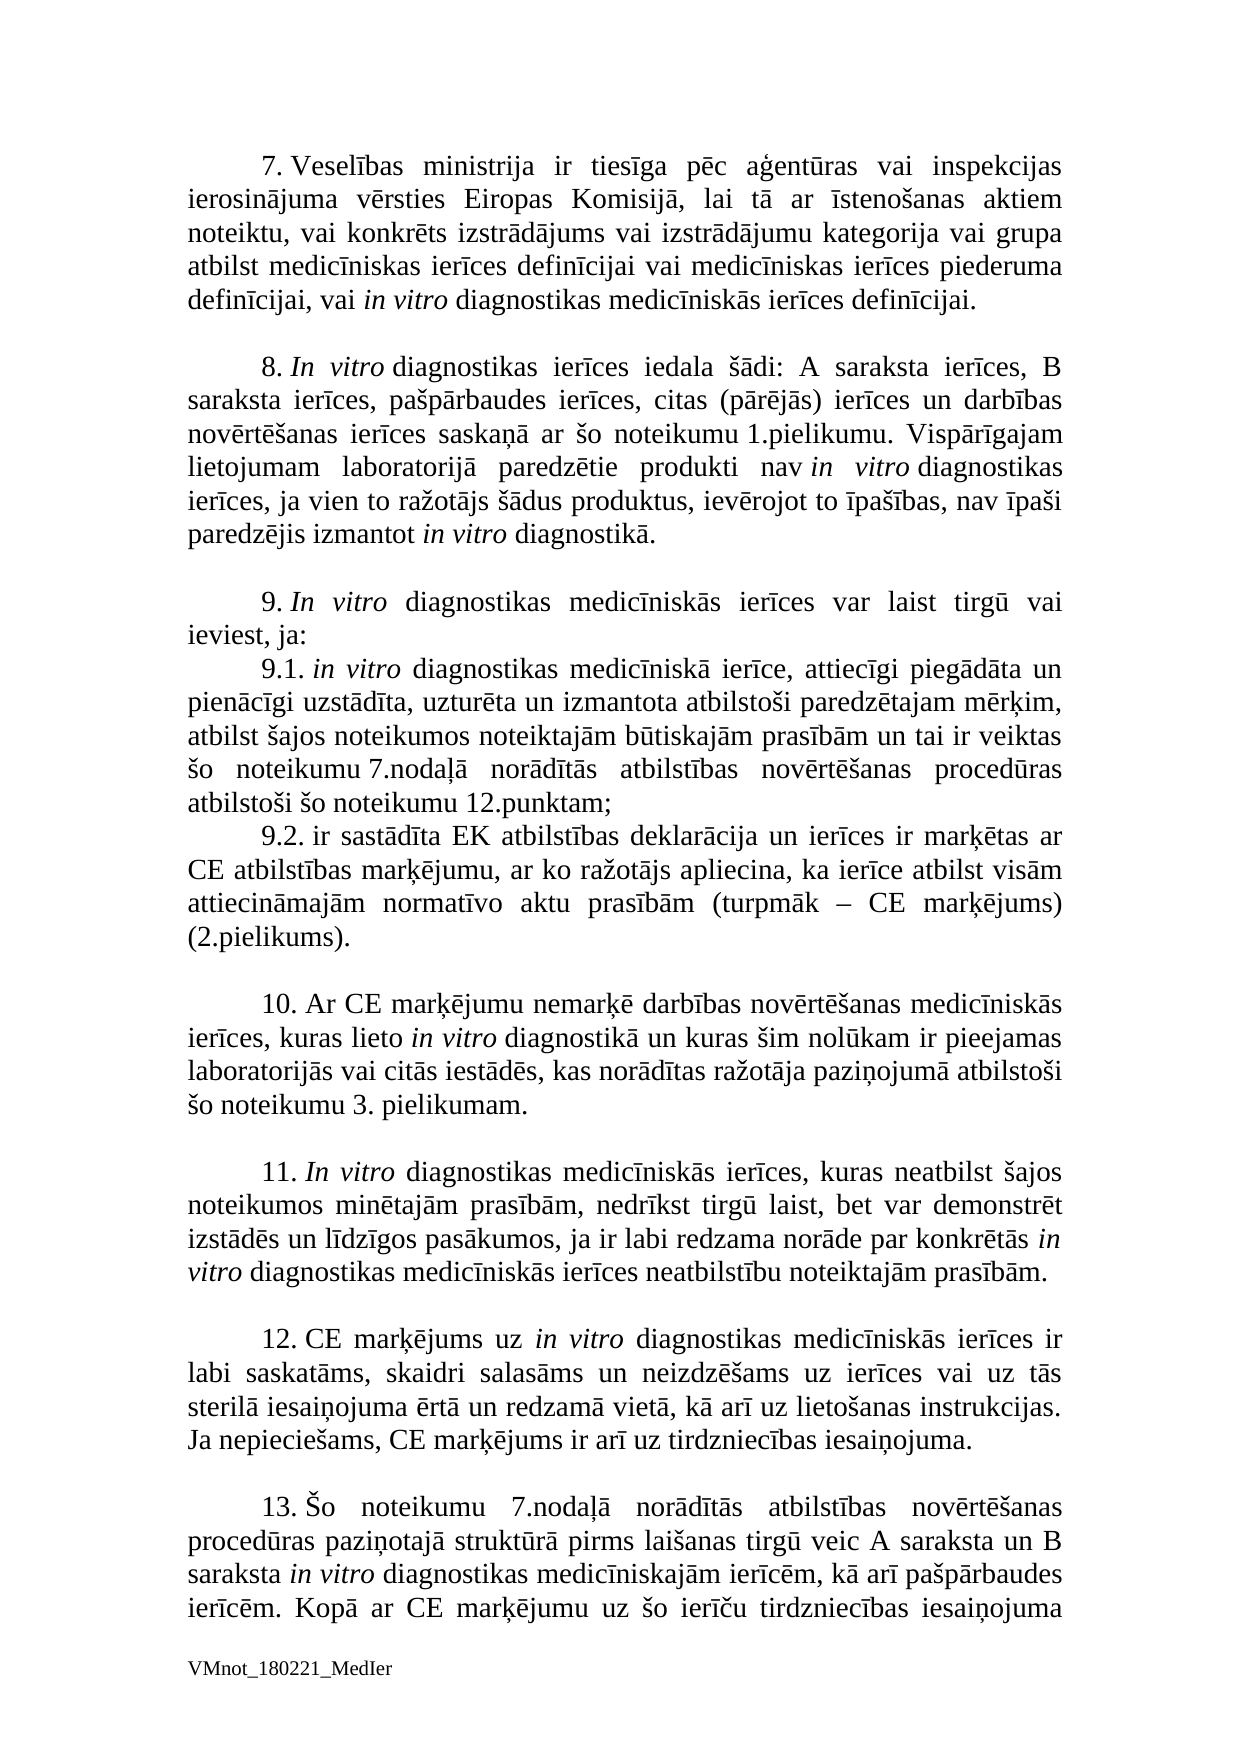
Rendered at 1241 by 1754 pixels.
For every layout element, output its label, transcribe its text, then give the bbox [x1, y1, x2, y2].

text 7. Veselības ministrija ir tiesīga pēc aģentūras vai inspekcijas ierosinājuma vērsties Eiropas Komisijā, lai tā ar īstenošanas aktiem noteiktu, vai konkrēts izstrādājums vai izstrādājumu kategorija vai grupa atbilst medicīniskas ierīces definīcijai vai medicīniskas ierīces piederuma definīcijai, vai in vitro diagnostikas medicīniskās ierīces definīcijai. [187, 148, 1063, 315]
text 9.2. ir sastādīta EK atbilstības deklarācija un ierīces ir marķētas ar CE atbilstības marķējumu, ar ko ražotājs apliecina, ka ierīce atbilst visām attiecināmajām normatīvo aktu prasībām (turpmāk – CE marķējums) (2.pielikums). [187, 818, 1063, 953]
text 12. CE marķējums uz in vitro diagnostikas medicīniskās ierīces ir labi saskatāms, skaidri salasāms un neizdzēšams uz ierīces vai uz tās sterilā iesaiņojuma ērtā un redzamā vietā, kā arī uz lietošanas instrukcijas. Ja nepieciešams, CE marķējums ir arī uz tirdzniecības iesaiņojuma. [187, 1322, 1063, 1456]
text 8. In vitro diagnostikas ierīces iedala šādi: A saraksta ierīces, B saraksta ierīces, pašpārbaudes ierīces, citas (pārējās) ierīces un darbības novērtēšanas ierīces saskaņā ar šo noteikumu 1.pielikumu. Vispārīgajam lietojumam laboratorijā paredzētie produkti nav in vitro diagnostikas ierīces, ja vien to ražotājs šādus produktus, ievērojot to īpašības, nav īpaši paredzējis izmantot in vitro diagnostikā. [187, 349, 1063, 550]
text 9.1. in vitro diagnostikas medicīniskā ierīce, attiecīgi piegādāta un pienācīgi uzstādīta, uzturēta un izmantota atbilstoši paredzētajam mērķim, atbilst šajos noteikumos noteiktajām būtiskajām prasībām un tai ir veiktas šo noteikumu 7.nodaļā norādītās atbilstības novērtēšanas procedūras atbilstoši šo noteikumu 12.punktam; [187, 651, 1063, 818]
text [187, 1489, 1063, 1623]
text 11. In vitro diagnostikas medicīniskās ierīces, kuras neatbilst šajos noteikumos minētajām prasībām, nedrīkst tirgū laist, bet var demonstrēt izstādēs un līdzīgos pasākumos, ja ir labi redzama norāde par konkrētās in vitro diagnostikas medicīniskās ierīces neatbilstību noteiktajām prasībām. [187, 1154, 1063, 1288]
text 10. Ar CE marķējumu nemarķē darbības novērtēšanas medicīniskās ierīces, kuras lieto in vitro diagnostikā un kuras šim nolūkam ir pieejamas laboratorijās vai citās iestādēs, kas norādītas ražotāja paziņojumā atbilstoši šo noteikumu 3. pielikumam. [187, 986, 1063, 1120]
text 9. In vitro diagnostikas medicīniskās ierīces var laist tirgū vai ieviest, ja: [187, 584, 1063, 651]
